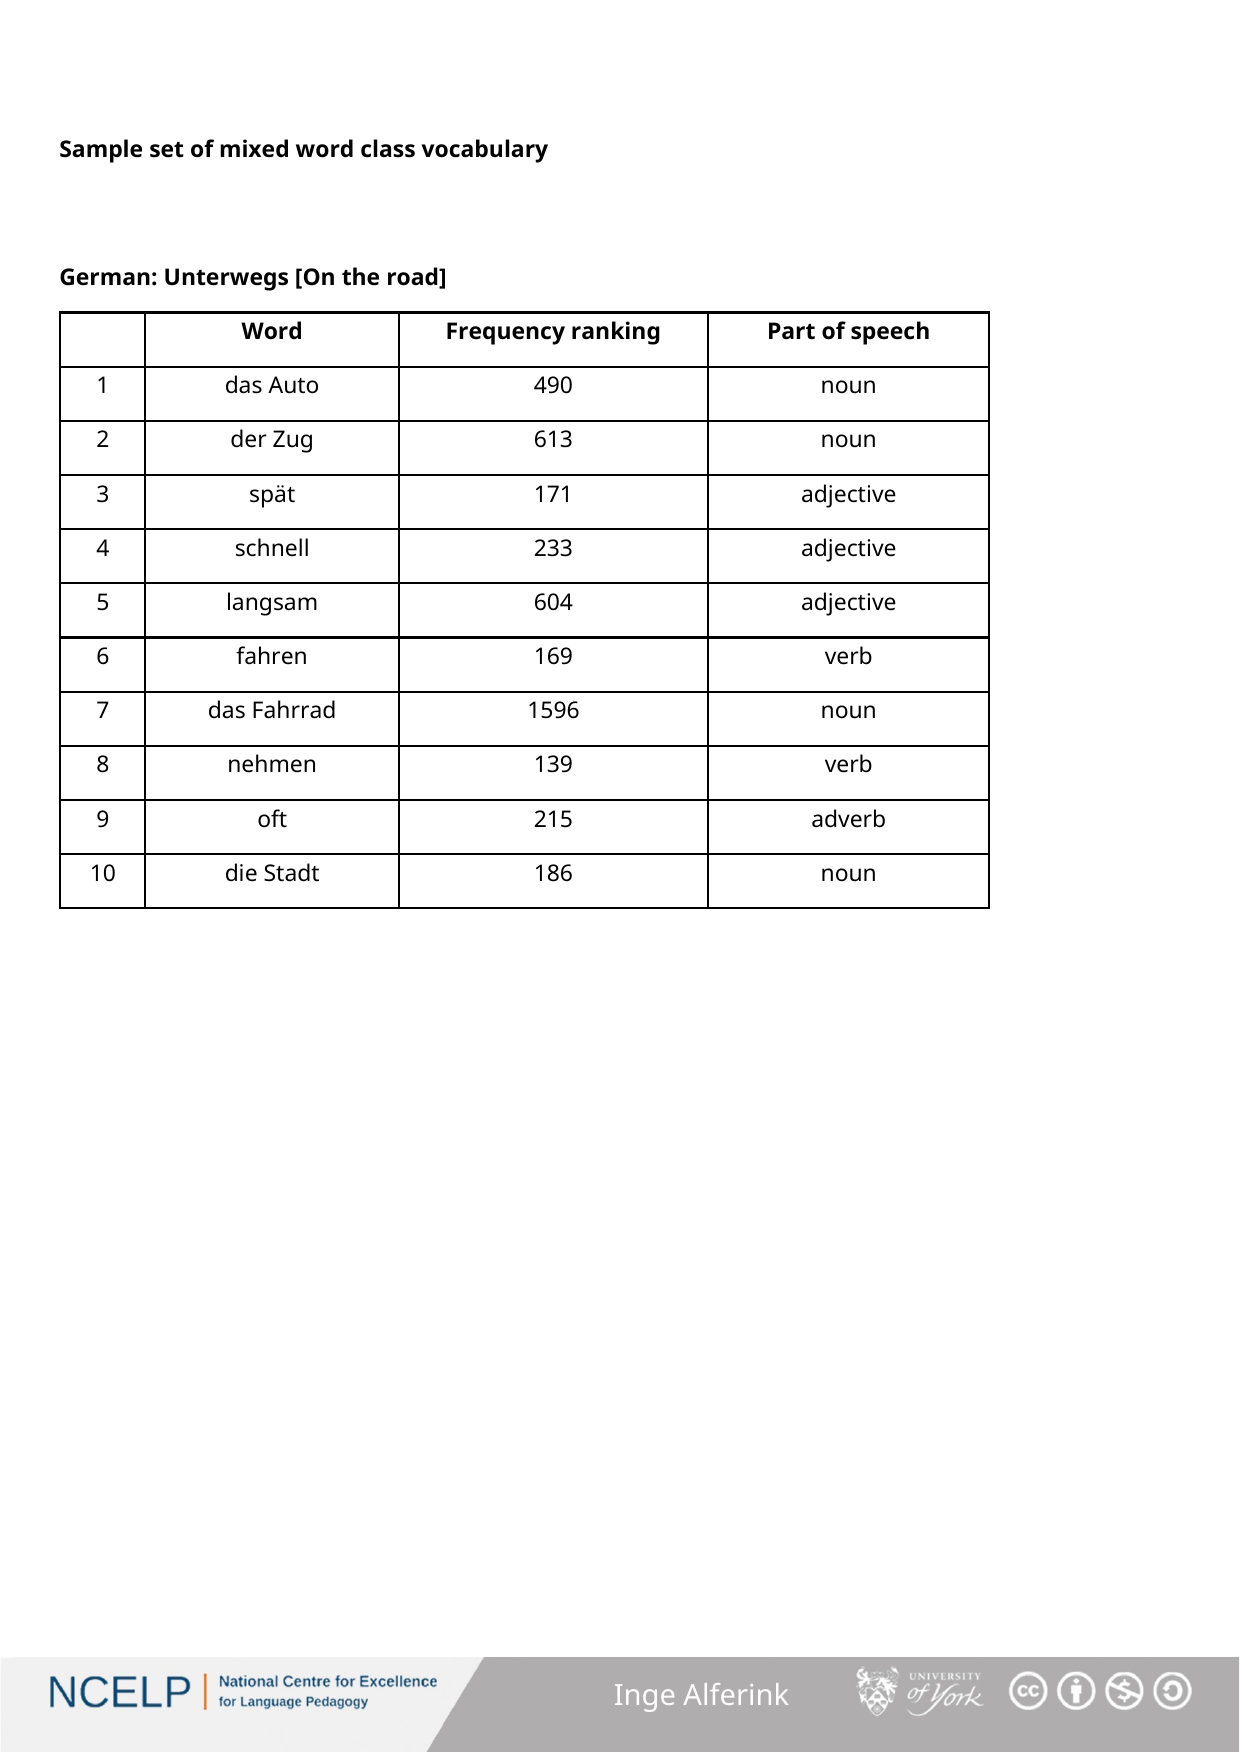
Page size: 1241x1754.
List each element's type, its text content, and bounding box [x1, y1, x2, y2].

table_cell 6 [61, 639, 144, 691]
table_cell noun [709, 368, 988, 420]
table_cell 8 [61, 747, 144, 799]
table_cell langsam [146, 584, 398, 636]
table_cell noun [709, 855, 988, 907]
table_cell 7 [61, 693, 144, 745]
table_cell 604 [400, 584, 707, 636]
table_cell adjective [709, 530, 988, 582]
table_cell 171 [400, 476, 707, 528]
table_cell 10 [61, 855, 144, 907]
table_cell 139 [400, 747, 707, 799]
table_cell 613 [400, 422, 707, 474]
table_cell der Zug [146, 422, 398, 474]
table_cell oft [146, 801, 398, 853]
table_cell 186 [400, 855, 707, 907]
table_cell 2 [61, 422, 144, 474]
table_header Word [146, 314, 398, 366]
table_cell verb [709, 639, 988, 691]
table_cell adjective [709, 584, 988, 636]
table_header [61, 314, 144, 366]
table_cell 1596 [400, 693, 707, 745]
table_cell adverb [709, 801, 988, 853]
table_cell 4 [61, 530, 144, 582]
table_cell das Fahrrad [146, 693, 398, 745]
table_cell spät [146, 476, 398, 528]
table_cell 233 [400, 530, 707, 582]
text German: Unterwegs [On the road] [59, 261, 1181, 292]
table_cell schnell [146, 530, 398, 582]
text Sample set of mixed word class vocabulary [59, 133, 1181, 241]
table_cell das Auto [146, 368, 398, 420]
picture [0, 1657, 1240, 1752]
table_cell 3 [61, 476, 144, 528]
table_cell 169 [400, 639, 707, 691]
table_cell 490 [400, 368, 707, 420]
table_cell noun [709, 693, 988, 745]
table_cell 5 [61, 584, 144, 636]
table_header Part of speech [709, 314, 988, 366]
table_cell 215 [400, 801, 707, 853]
table_cell die Stadt [146, 855, 398, 907]
table_cell 9 [61, 801, 144, 853]
table_header Frequency ranking [400, 314, 707, 366]
table_cell adjective [709, 476, 988, 528]
table_cell 1 [61, 368, 144, 420]
table_cell noun [709, 422, 988, 474]
table_cell nehmen [146, 747, 398, 799]
table_cell verb [709, 747, 988, 799]
table_cell fahren [146, 639, 398, 691]
